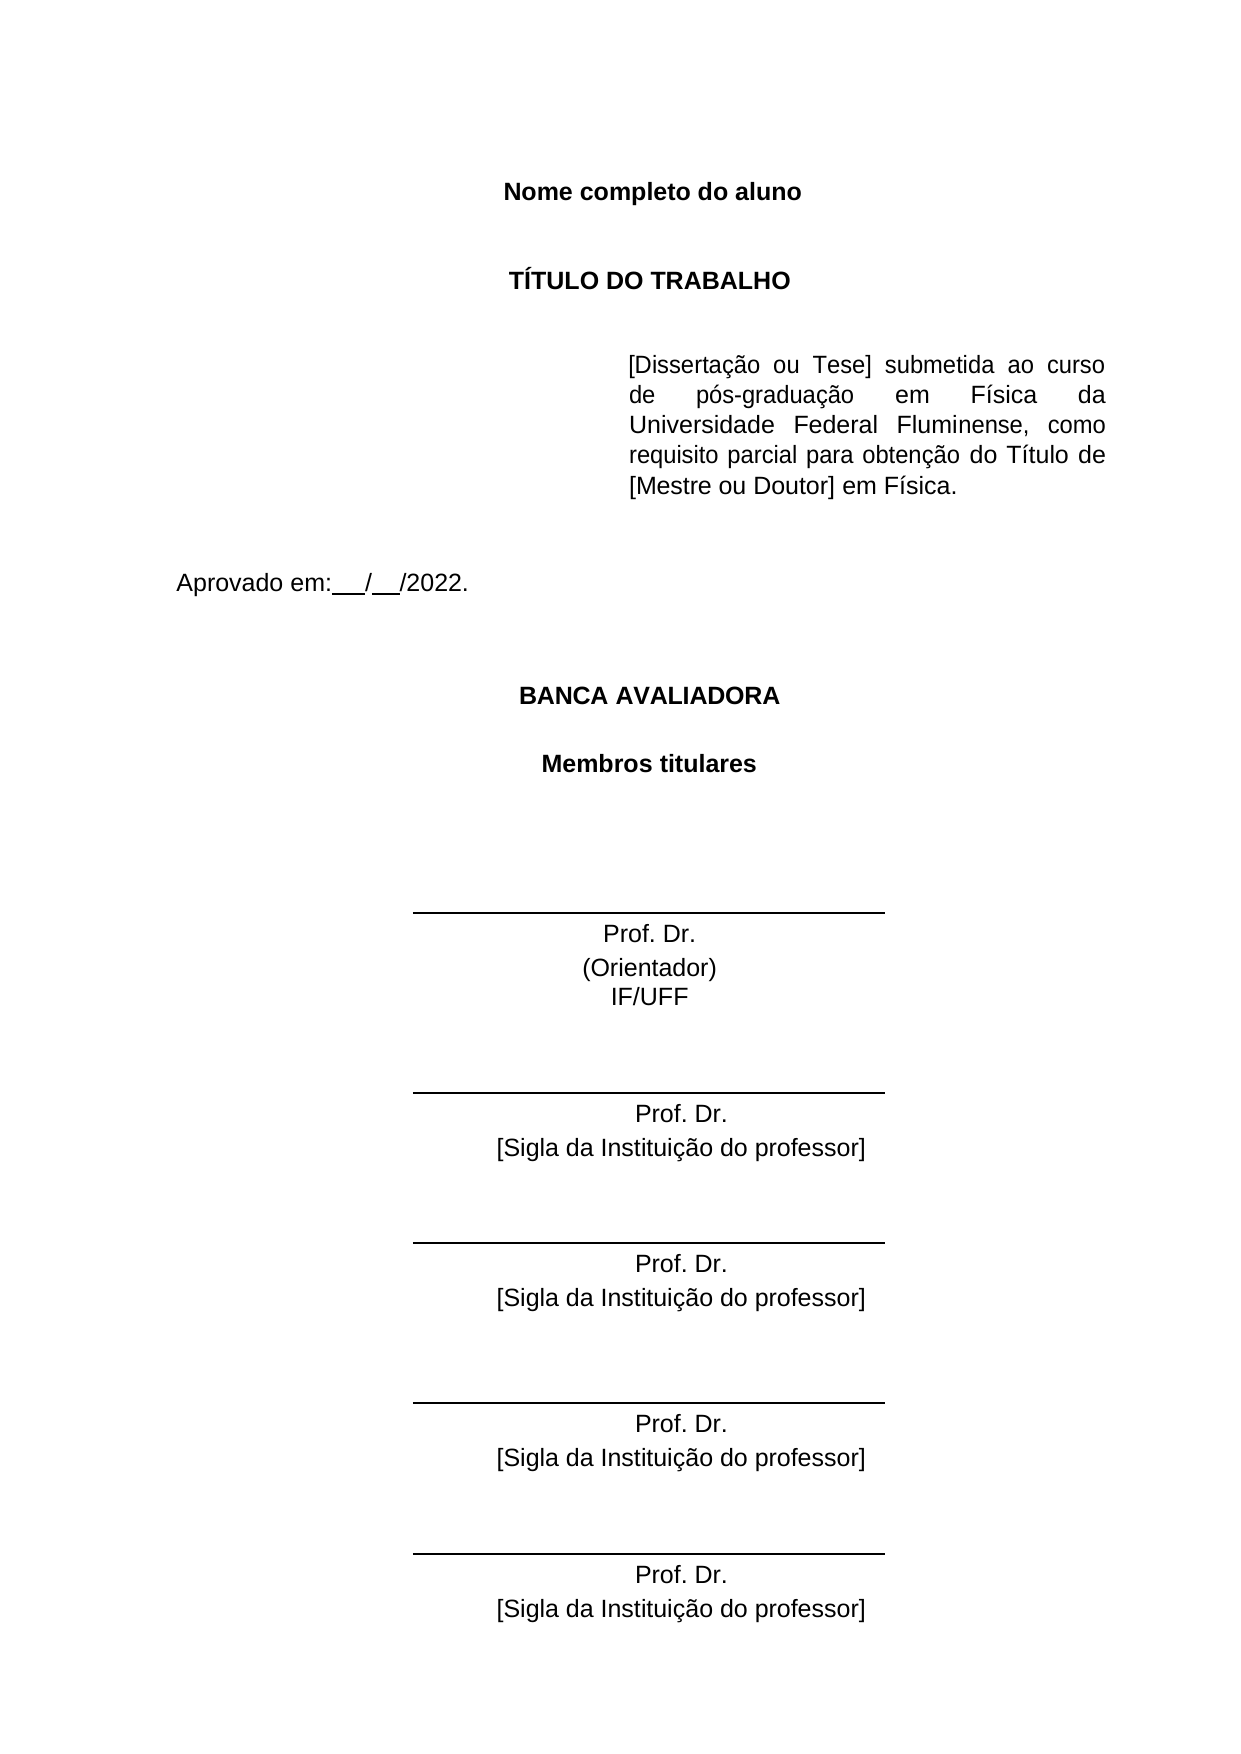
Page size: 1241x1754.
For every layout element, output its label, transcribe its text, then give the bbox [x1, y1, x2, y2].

text Aprovado em: / /2022. [176, 568, 1117, 597]
text Nome completo do aluno [237, 177, 1068, 206]
text Prof. Dr. [457, 1401, 905, 1438]
text Prof. Dr. [457, 1091, 905, 1128]
text Membros titulares [236, 749, 1062, 777]
text [Sigla da Instituição do professor] [457, 1593, 905, 1622]
text [Sigla da Instituição do professor] [457, 1283, 905, 1311]
text (Orientador) [420, 952, 879, 981]
text IF/UFF [237, 983, 1062, 1011]
text TÍTULO DO TRABALHO [237, 266, 1062, 295]
text [Sigla da Instituição do professor] [457, 1442, 905, 1471]
text [Sigla da Instituição do professor] [457, 1133, 905, 1161]
text [Dissertação ou Tese] submetida ao curso de pós-graduação em Física da Universidade Federal Fluminense, como requisito parcial para obtenção do Título de [Mestre ou Doutor] em Física. [628, 350, 1106, 499]
text BANCA AVALIADORA [237, 681, 1062, 709]
text Prof. Dr. [457, 1552, 905, 1589]
text Prof. Dr. [420, 911, 879, 948]
text Prof. Dr. [457, 1241, 905, 1278]
